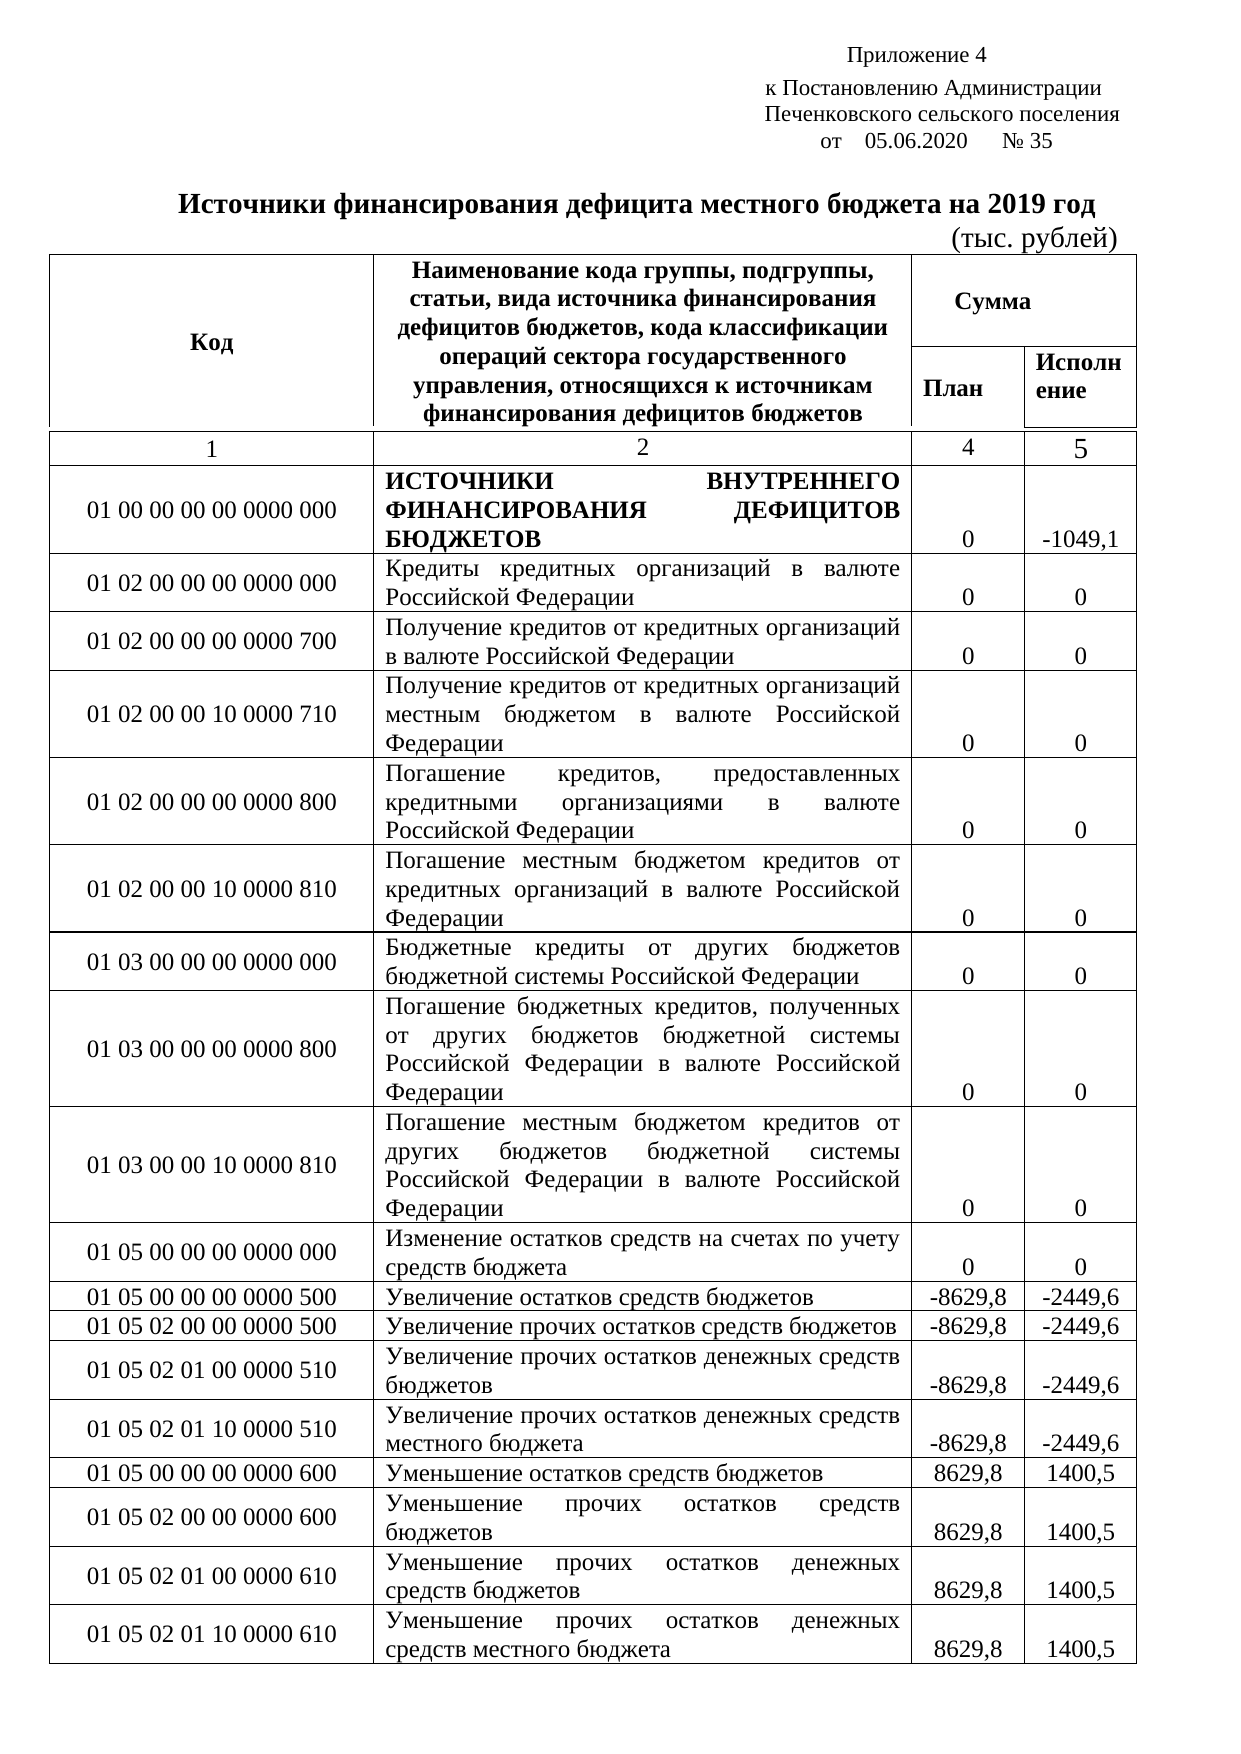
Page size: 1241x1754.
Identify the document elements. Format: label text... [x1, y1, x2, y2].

table_cell Исполнение [1025, 347, 1136, 427]
table_cell 8629,8 [912, 1488, 1024, 1546]
table_cell 0 [912, 1223, 1024, 1281]
table_cell 0 [912, 554, 1024, 611]
table_header 5 [1025, 432, 1136, 465]
table_cell 01 05 02 01 10 0000 510 [50, 1400, 373, 1457]
table_cell Уменьшение прочих остатков денежных средств бюджетов [374, 1547, 911, 1604]
text к Постановлению Администрации [75, 74, 1199, 100]
table_cell -2449,6 [1025, 1400, 1136, 1457]
table_cell Погашение кредитов, предоставленных кредитными организациями в валюте Российской Федерации [374, 758, 911, 844]
table_cell Кредиты кредитных организаций в валюте Российской Федерации [374, 554, 911, 611]
table_cell 8629,8 [912, 1458, 1024, 1487]
table_cell 8629,8 [912, 1547, 1024, 1604]
table_cell 0 [912, 758, 1024, 844]
table_cell 01 05 00 00 00 0000 500 [50, 1282, 373, 1310]
table_cell Уменьшение прочих остатков денежных средств местного бюджета [374, 1605, 911, 1663]
table_cell 0 [912, 845, 1024, 931]
table_cell 01 02 00 00 00 0000 800 [50, 758, 373, 844]
table_cell 0 [912, 933, 1024, 990]
table_cell -8629,8 [912, 1400, 1024, 1457]
table_cell 0 [912, 466, 1024, 552]
table_cell 0 [1025, 758, 1136, 844]
table_cell -2449,6 [1025, 1341, 1136, 1399]
table_cell 0 [1025, 612, 1136, 669]
table_cell Изменение остатков средств на счетах по учету средств бюджета [374, 1223, 911, 1281]
table_cell Увеличение прочих остатков денежных средств бюджетов [374, 1341, 911, 1399]
table_cell 01 00 00 00 00 0000 000 [50, 466, 373, 552]
table_cell Погашение местным бюджетом кредитов от кредитных организаций в валюте Российской Федерации [374, 845, 911, 931]
table_header Код [50, 255, 374, 427]
table_cell 01 05 00 00 00 0000 600 [50, 1458, 373, 1487]
table_cell -2449,6 [1025, 1311, 1136, 1340]
table_cell -2449,6 [1025, 1282, 1136, 1310]
table_header Наименование кода группы, подгруппы, статьи, вида источника финансирования дефицитов бюджетов, кода классификации операций сектора государственного управления, относящихся к источникам финансирования дефицитов бюджетов [374, 255, 912, 427]
table_cell 01 03 00 00 10 0000 810 [50, 1107, 373, 1222]
table_cell 01 03 00 00 00 0000 000 [50, 933, 373, 990]
table_cell 1400,5 [1025, 1605, 1136, 1663]
text Источники финансирования дефицита местного бюджета на 2019 год [75, 187, 1199, 220]
table_cell 01 05 02 01 00 0000 610 [50, 1547, 373, 1604]
table_cell Получение кредитов от кредитных организаций местным бюджетом в валюте Российской Федерации [374, 671, 911, 757]
table_cell -8629,8 [912, 1311, 1024, 1340]
table_cell 01 05 02 00 00 0000 600 [50, 1488, 373, 1546]
table_cell 0 [1025, 554, 1136, 611]
text (тыс. рублей) [75, 220, 1199, 254]
table_cell 0 [1025, 1107, 1136, 1222]
table_cell 1400,5 [1025, 1488, 1136, 1546]
table_cell 0 [1025, 1223, 1136, 1281]
table_cell -1049,1 [1025, 466, 1136, 552]
table_cell Увеличение прочих остатков средств бюджетов [374, 1311, 911, 1340]
table_cell Погашение бюджетных кредитов, полученных от других бюджетов бюджетной системы Российской Федерации в валюте Российской Федерации [374, 991, 911, 1106]
subtitle Приложение 4 [75, 41, 1199, 68]
table_cell Уменьшение прочих остатков средств бюджетов [374, 1488, 911, 1546]
table_cell -8629,8 [912, 1341, 1024, 1399]
table_cell 0 [912, 671, 1024, 757]
table_cell Увеличение прочих остатков денежных средств местного бюджета [374, 1400, 911, 1457]
table_cell -8629,8 [912, 1282, 1024, 1310]
table_cell 0 [912, 991, 1024, 1106]
table_cell План [912, 347, 1024, 427]
table_cell 0 [912, 612, 1024, 669]
table_cell 01 05 00 00 00 0000 000 [50, 1223, 373, 1281]
table_cell 01 02 00 00 10 0000 710 [50, 671, 373, 757]
table_cell 01 03 00 00 00 0000 800 [50, 991, 373, 1106]
table_cell 01 05 02 01 10 0000 610 [50, 1605, 373, 1663]
table_header 2 [374, 432, 911, 465]
text от 05.06.2020 № 35 [75, 127, 1199, 153]
table_cell Погашение местным бюджетом кредитов от других бюджетов бюджетной системы Российской Федерации в валюте Российской Федерации [374, 1107, 911, 1222]
table_cell Увеличение остатков средств бюджетов [374, 1282, 911, 1310]
table_cell 01 05 02 00 00 0000 500 [50, 1311, 373, 1340]
table_cell 0 [1025, 991, 1136, 1106]
table_cell Получение кредитов от кредитных организаций в валюте Российской Федерации [374, 612, 911, 669]
table_cell 1400,5 [1025, 1458, 1136, 1487]
table_cell 01 02 00 00 00 0000 700 [50, 612, 373, 669]
table_cell 1400,5 [1025, 1547, 1136, 1604]
table_cell 0 [1025, 671, 1136, 757]
table_cell 0 [1025, 933, 1136, 990]
table_cell 0 [912, 1107, 1024, 1222]
table_cell 01 02 00 00 10 0000 810 [50, 845, 373, 931]
table_cell 8629,8 [912, 1605, 1024, 1663]
table_cell 01 02 00 00 00 0000 000 [50, 554, 373, 611]
table_header 4 [912, 432, 1024, 465]
table_header Сумма [912, 255, 1136, 346]
table_cell ИСТОЧНИКИ ВНУТРЕННЕГО ФИНАНСИРОВАНИЯ ДЕФИЦИТОВ БЮДЖЕТОВ [374, 466, 911, 552]
table_cell 0 [1025, 845, 1136, 931]
table_cell 01 05 02 01 00 0000 510 [50, 1341, 373, 1399]
table_cell Бюджетные кредиты от других бюджетов бюджетной системы Российской Федерации [374, 933, 911, 990]
table_header 1 [50, 432, 373, 465]
table_cell Уменьшение остатков средств бюджетов [374, 1458, 911, 1487]
text Печенковского сельского поселения [75, 100, 1199, 127]
